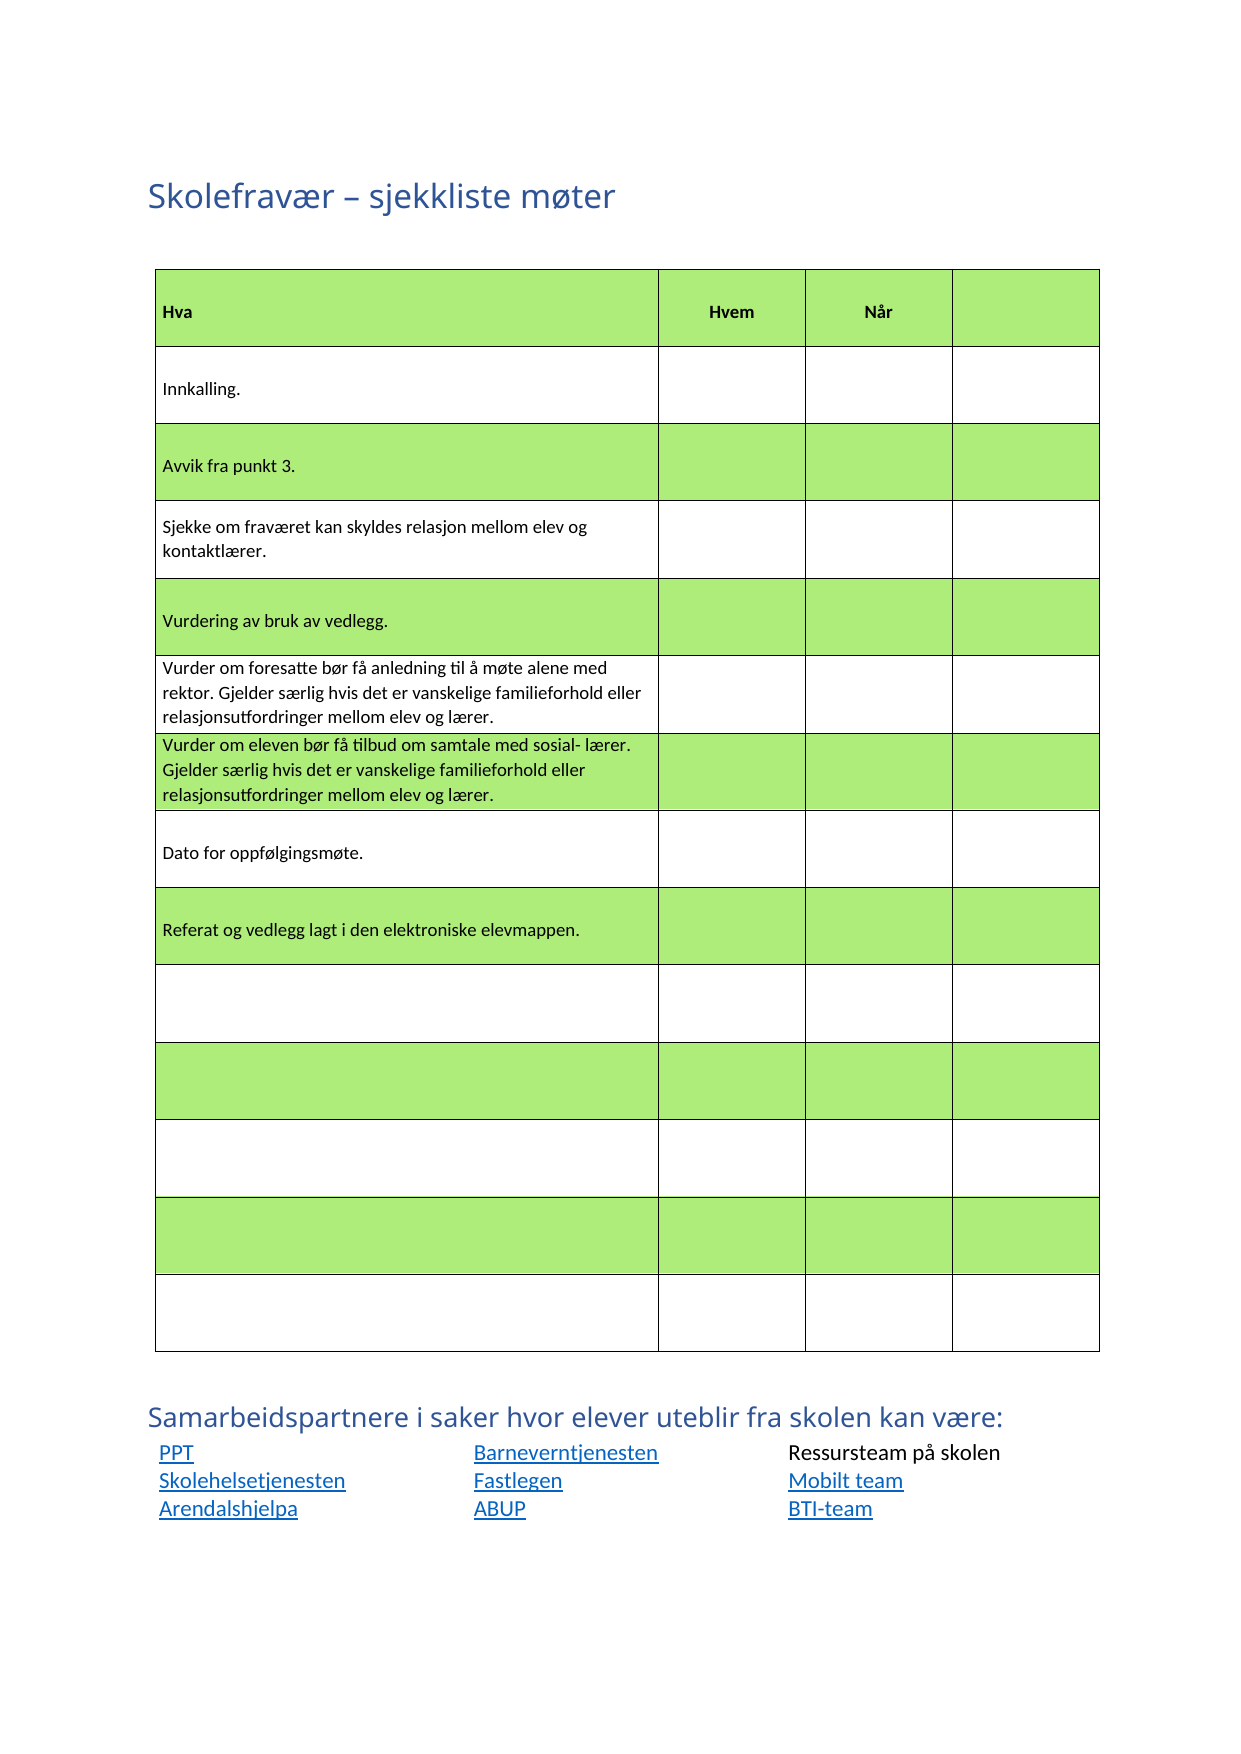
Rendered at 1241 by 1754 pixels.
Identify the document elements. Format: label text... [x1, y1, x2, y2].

table_cell Mobilt team [777, 1466, 1092, 1494]
table_cell [156, 965, 658, 1042]
table_cell Vurder om foresatte bør få anledning til å møte alene med rektor. Gjelder særlig hvis det er vanskelige familieforhold eller relasjonsutfordringer mellom elev og lærer. [156, 656, 658, 732]
table_header Ressursteam på skolen [777, 1438, 1092, 1466]
table_cell [806, 1275, 952, 1351]
table_cell [806, 965, 952, 1042]
table_cell [953, 424, 1099, 500]
table_cell [953, 579, 1099, 655]
table_cell [659, 347, 805, 423]
table_header [953, 270, 1099, 346]
table_cell [806, 1198, 952, 1273]
table_header PPT [148, 1438, 462, 1466]
table_cell [659, 1198, 805, 1273]
table_cell [806, 734, 952, 809]
table_header Hva [156, 270, 658, 346]
table_cell [806, 424, 952, 500]
table_cell [659, 1120, 805, 1196]
table_cell [953, 501, 1099, 578]
table_cell Dato for oppfølgingsmøte. [156, 811, 658, 887]
table_cell [659, 1275, 805, 1351]
table_cell [953, 1120, 1099, 1196]
table_cell [953, 347, 1099, 423]
table_cell [953, 1198, 1099, 1273]
table_cell [659, 656, 805, 732]
subtitle Samarbeidspartnere i saker hvor elever uteblir fra skolen kan være: [148, 1398, 1093, 1435]
table_cell [953, 811, 1099, 887]
table_cell [953, 734, 1099, 809]
table_cell Referat og vedlegg lagt i den elektroniske elevmappen. [156, 888, 658, 964]
table_cell Innkalling. [156, 347, 658, 423]
table_cell [156, 1275, 658, 1351]
table_cell [806, 579, 952, 655]
table_cell [806, 888, 952, 964]
table_cell [953, 888, 1099, 964]
table_cell Sjekke om fraværet kan skyldes relasjon mellom elev og kontaktlærer. [156, 501, 658, 578]
table_cell [953, 1275, 1099, 1351]
table_cell BTI-team [777, 1494, 1092, 1522]
table_cell Arendalshjelpa [148, 1494, 462, 1522]
table_header Når [806, 270, 952, 346]
table_cell [659, 424, 805, 500]
table_cell [659, 501, 805, 578]
table_cell [156, 1120, 658, 1196]
table_cell [806, 501, 952, 578]
table_cell ABUP [462, 1494, 777, 1522]
table_cell [806, 656, 952, 732]
table_cell Fastlegen [462, 1466, 777, 1494]
table_header Barneverntjenesten [462, 1438, 777, 1466]
table_cell Skolehelsetjenesten [148, 1466, 462, 1494]
table_cell [806, 1120, 952, 1196]
subtitle Skolefravær – sjekkliste møter [148, 173, 1093, 218]
table_cell [806, 1043, 952, 1119]
table_cell Avvik fra punkt 3. [156, 424, 658, 500]
table_cell Vurder om eleven bør få tilbud om samtale med sosial- lærer. Gjelder særlig hvis det er vanskelige familieforhold eller relasjonsutfordringer mellom elev og lærer. [156, 734, 658, 809]
table_cell [659, 888, 805, 964]
table_cell [953, 1043, 1099, 1119]
table_cell [953, 965, 1099, 1042]
table_cell [953, 656, 1099, 732]
table_cell [806, 811, 952, 887]
table_cell [659, 579, 805, 655]
table_cell [156, 1043, 658, 1119]
table_header Hvem [659, 270, 805, 346]
table_cell [659, 811, 805, 887]
table_cell [806, 347, 952, 423]
table_cell [659, 1043, 805, 1119]
table_cell [659, 965, 805, 1042]
table_cell [156, 1198, 658, 1273]
table_cell Vurdering av bruk av vedlegg. [156, 579, 658, 655]
table_cell [659, 734, 805, 809]
